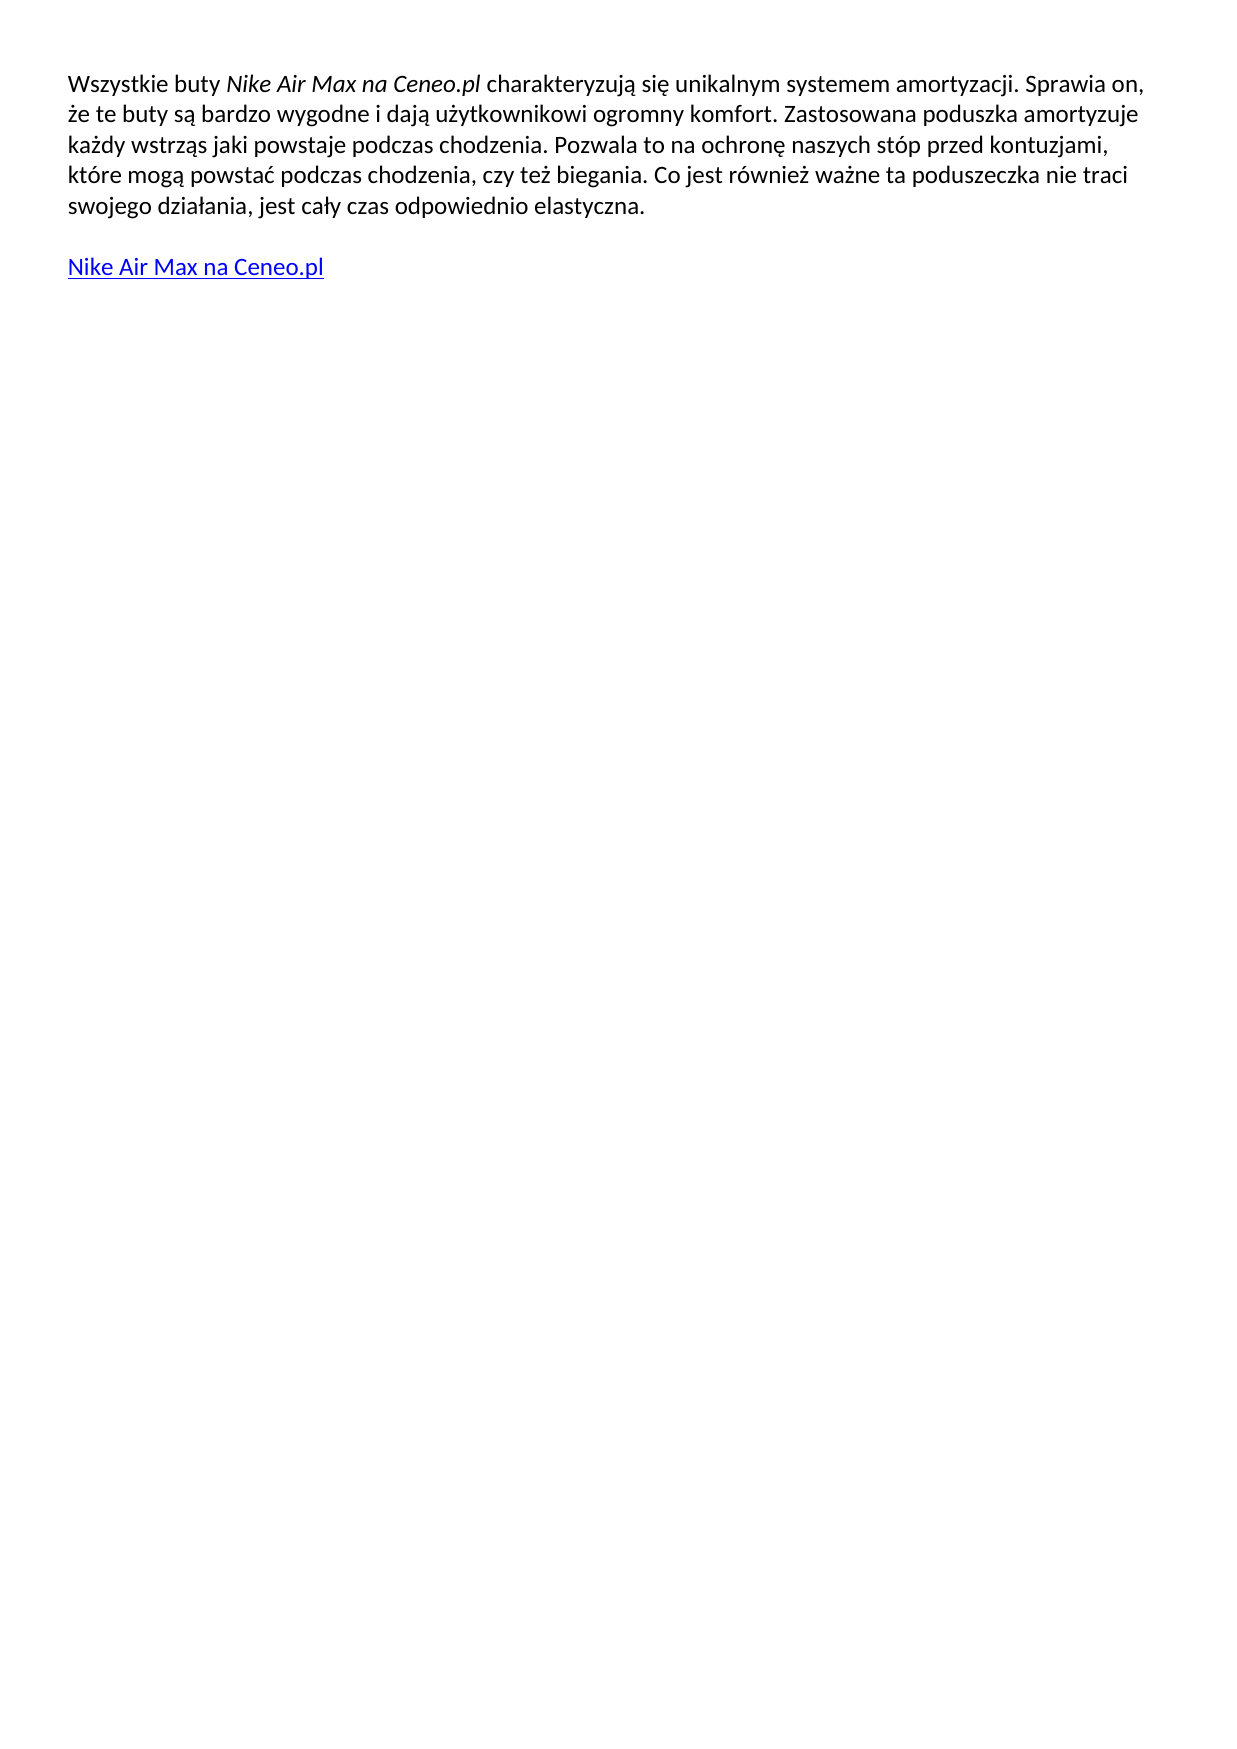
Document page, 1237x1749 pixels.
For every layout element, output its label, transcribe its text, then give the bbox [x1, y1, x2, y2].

text Wszystkie buty Nike Air Max na Ceneo.pl charakteryzują się unikalnym systemem amortyzacji. Sprawia on, że te buty są bardzo wygodne i dają użytkownikowi ogromny komfort. Zastosowana poduszka amortyzuje każdy wstrząs jaki powstaje podczas chodzenia. Pozwala to na ochronę naszych stóp przed kontuzjami, które mogą powstać podczas chodzenia, czy też biegania. Co jest również ważne ta poduszeczka nie traci swojego działania, jest cały czas odpowiednio elastyczna. [68, 68, 1169, 220]
text Nike Air Max na Ceneo.pl [68, 252, 1169, 282]
